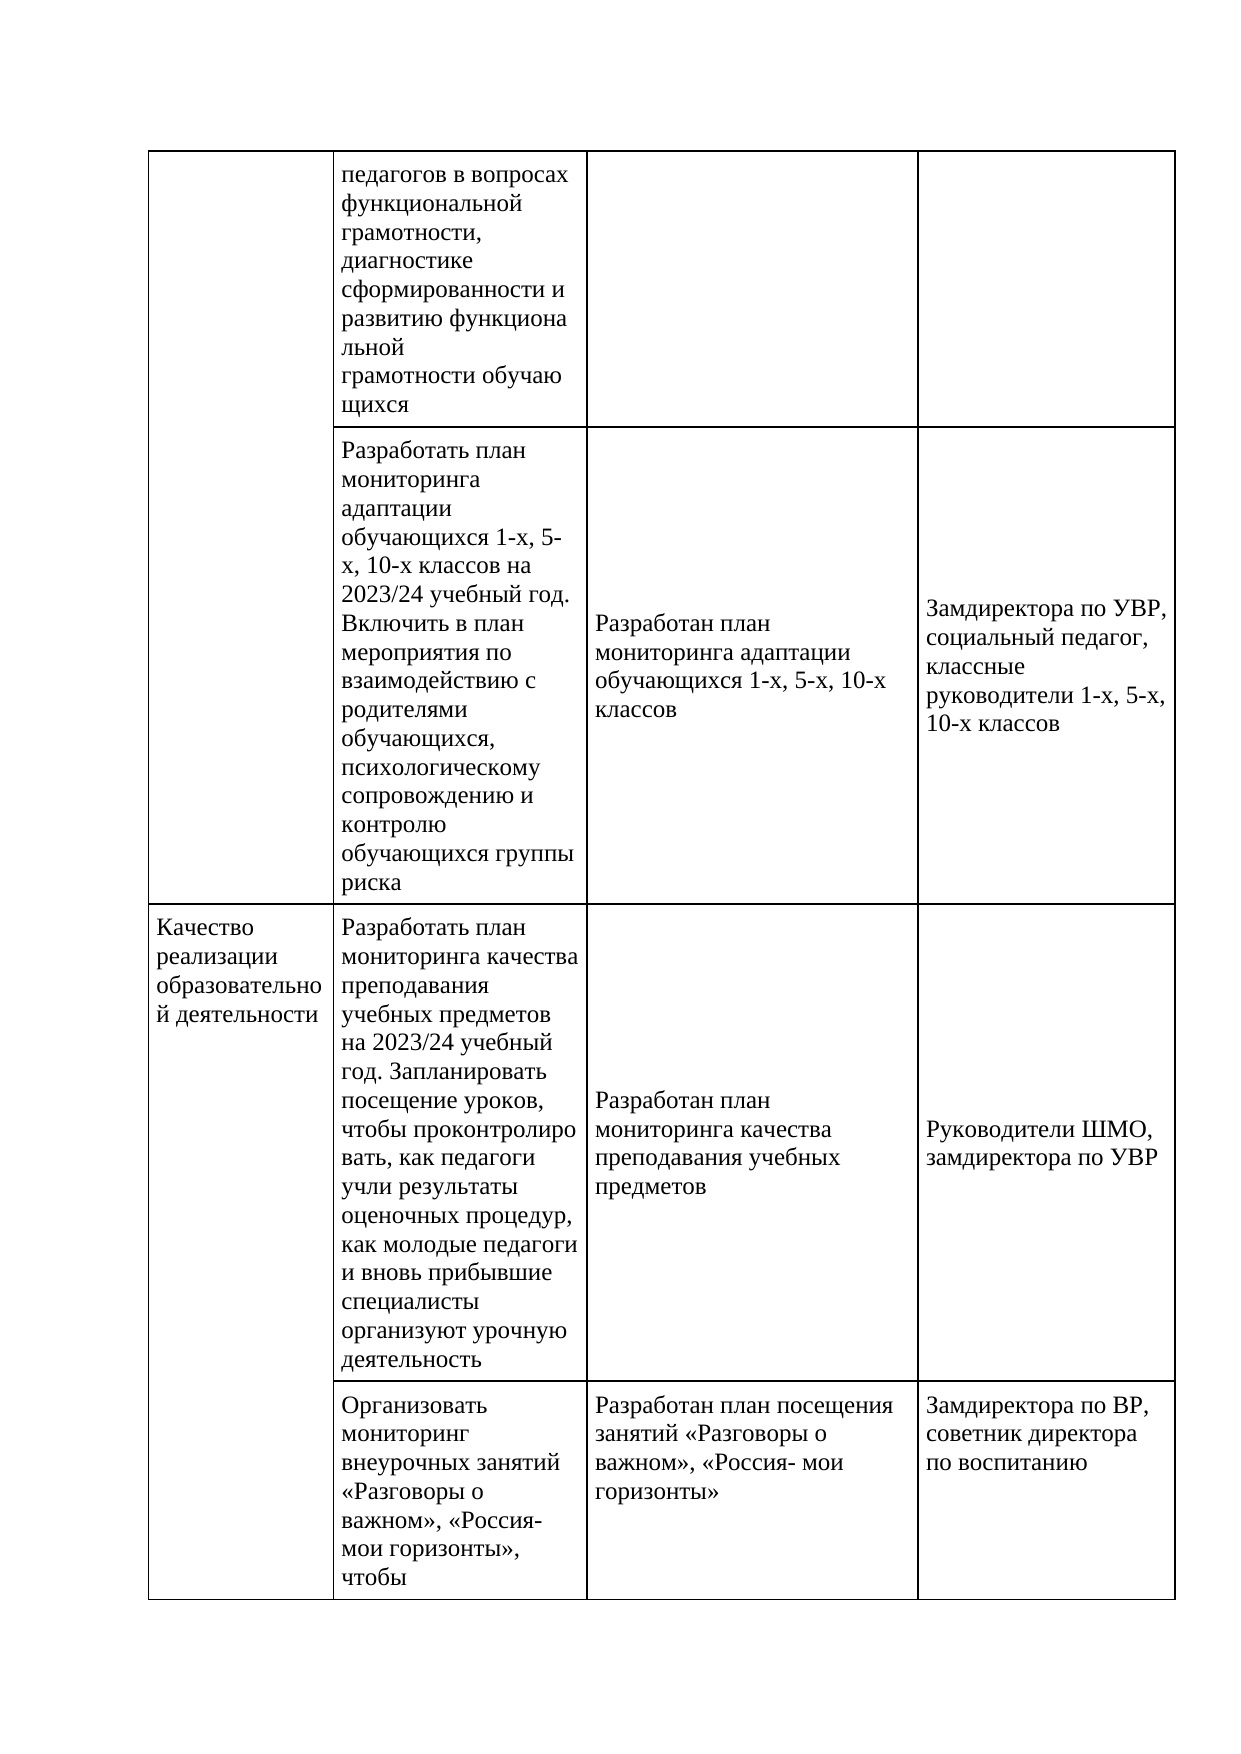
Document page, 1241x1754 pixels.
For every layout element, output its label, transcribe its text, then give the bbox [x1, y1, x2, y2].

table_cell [919, 1382, 1174, 1599]
table_cell Руководители ШМО, замдиректора по УВР [919, 905, 1174, 1380]
table_cell Замдиректора по УВР, социальный педагог, классные руководители 1-х, 5-х, 10-х классов [919, 428, 1174, 903]
table_cell Разработан план мониторинга адаптации обучающихся 1-х, 5-х, 10-х классов [588, 428, 917, 903]
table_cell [588, 152, 917, 426]
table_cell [334, 1382, 586, 1599]
table_cell Качество реализации образовательной деятельности [149, 905, 333, 1599]
table_cell Разработан план мониторинга качества преподавания учебных предметов [588, 905, 917, 1380]
table_cell Разработать план мониторинга адаптации обучающихся 1-х, 5-х, 10-х классов на 2023/24 учебный год. Включить в план мероприятия по взаимодействию с родителями обучающихся, психологическому сопровождению и контролю обучающихся группы риска [334, 428, 586, 903]
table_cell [334, 152, 586, 426]
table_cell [588, 1382, 917, 1599]
table_cell Разработать план мониторинга качества преподавания учебных предметов на 2023/24 учебный год. Запланировать посещение уроков, чтобы проконтролировать, как педагоги учли результаты оценочных процедур, как молодые педагоги и вновь прибывшие специалисты организуют урочную деятельность [334, 905, 586, 1380]
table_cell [919, 152, 1174, 426]
